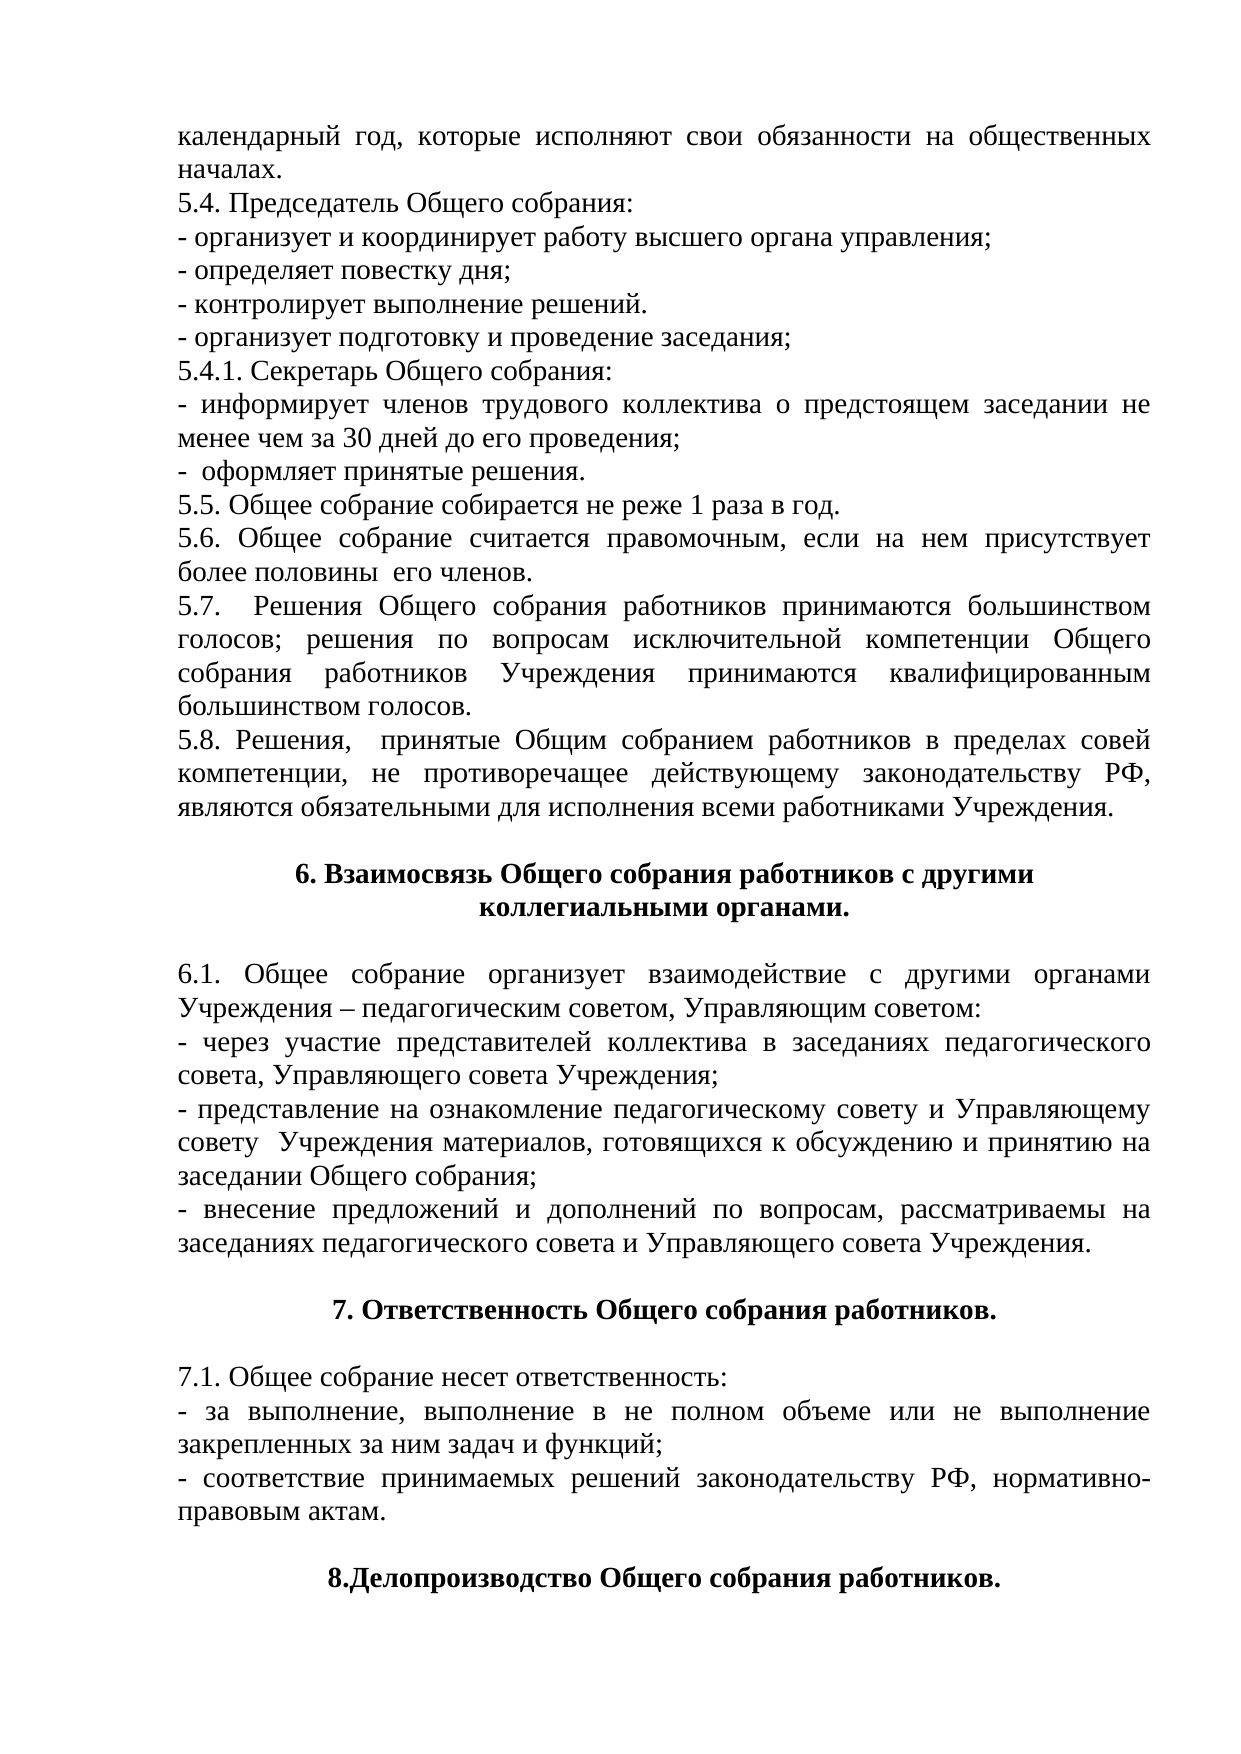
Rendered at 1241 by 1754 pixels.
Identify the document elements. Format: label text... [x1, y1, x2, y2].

text - за выполнение, выполнение в не полном объеме или не выполнение закрепленных за ним задач и функций; [177, 1393, 1152, 1460]
text 6.1. Общее собрание организует взаимодействие с другими органами Учреждения – педагогическим советом, Управляющим советом: [177, 957, 1152, 1024]
text - соответствие принимаемых решений законодательству РФ, нормативно-правовым актам. [177, 1460, 1152, 1527]
text - организует подготовку и проведение заседания; [177, 319, 1152, 353]
text 7.1. Общее собрание несет ответственность: [177, 1359, 1152, 1393]
text 8.Делопроизводство Общего собрания работников. [177, 1560, 1152, 1594]
text - внесение предложений и дополнений по вопросам, рассматриваемы на заседаниях педагогического совета и Управляющего совета Учреждения. [177, 1191, 1152, 1258]
text - оформляет принятые решения. [177, 453, 1152, 487]
text - информирует членов трудового коллектива о предстоящем заседании не менее чем за 30 дней до его проведения; [177, 386, 1152, 453]
text - контролирует выполнение решений. [177, 286, 1152, 319]
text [177, 118, 1152, 185]
text 5.8. Решения, принятые Общим собранием работников в пределах совей компетенции, не противоречащее действующему законодательству РФ, являются обязательными для исполнения всеми работниками Учреждения. [177, 722, 1152, 822]
text 6. Взаимосвязь Общего собрания работников с другими коллегиальными органами. [177, 856, 1152, 923]
text - представление на ознакомление педагогическому совету и Управляющему совету Учреждения материалов, готовящихся к обсуждению и принятию на заседании Общего собрания; [177, 1091, 1152, 1191]
text - через участие представителей коллектива в заседаниях педагогического совета, Управляющего совета Учреждения; [177, 1024, 1152, 1091]
text - организует и координирует работу высшего органа управления; [177, 219, 1152, 252]
text - определяет повестку дня; [177, 252, 1152, 286]
text 5.6. Общее собрание считается правомочным, если на нем присутствует более половины его членов. [177, 521, 1152, 588]
text 7. Ответственность Общего собрания работников. [177, 1292, 1152, 1326]
text 5.4. Председатель Общего собрания: [177, 185, 1152, 219]
text 5.4.1. Секретарь Общего собрания: [177, 353, 1152, 386]
text 5.5. Общее собрание собирается не реже 1 раза в год. [177, 487, 1152, 521]
text 5.7. Решения Общего собрания работников принимаются большинством голосов; решения по вопросам исключительной компетенции Общего собрания работников Учреждения принимаются квалифицированным большинством голосов. [177, 588, 1152, 722]
